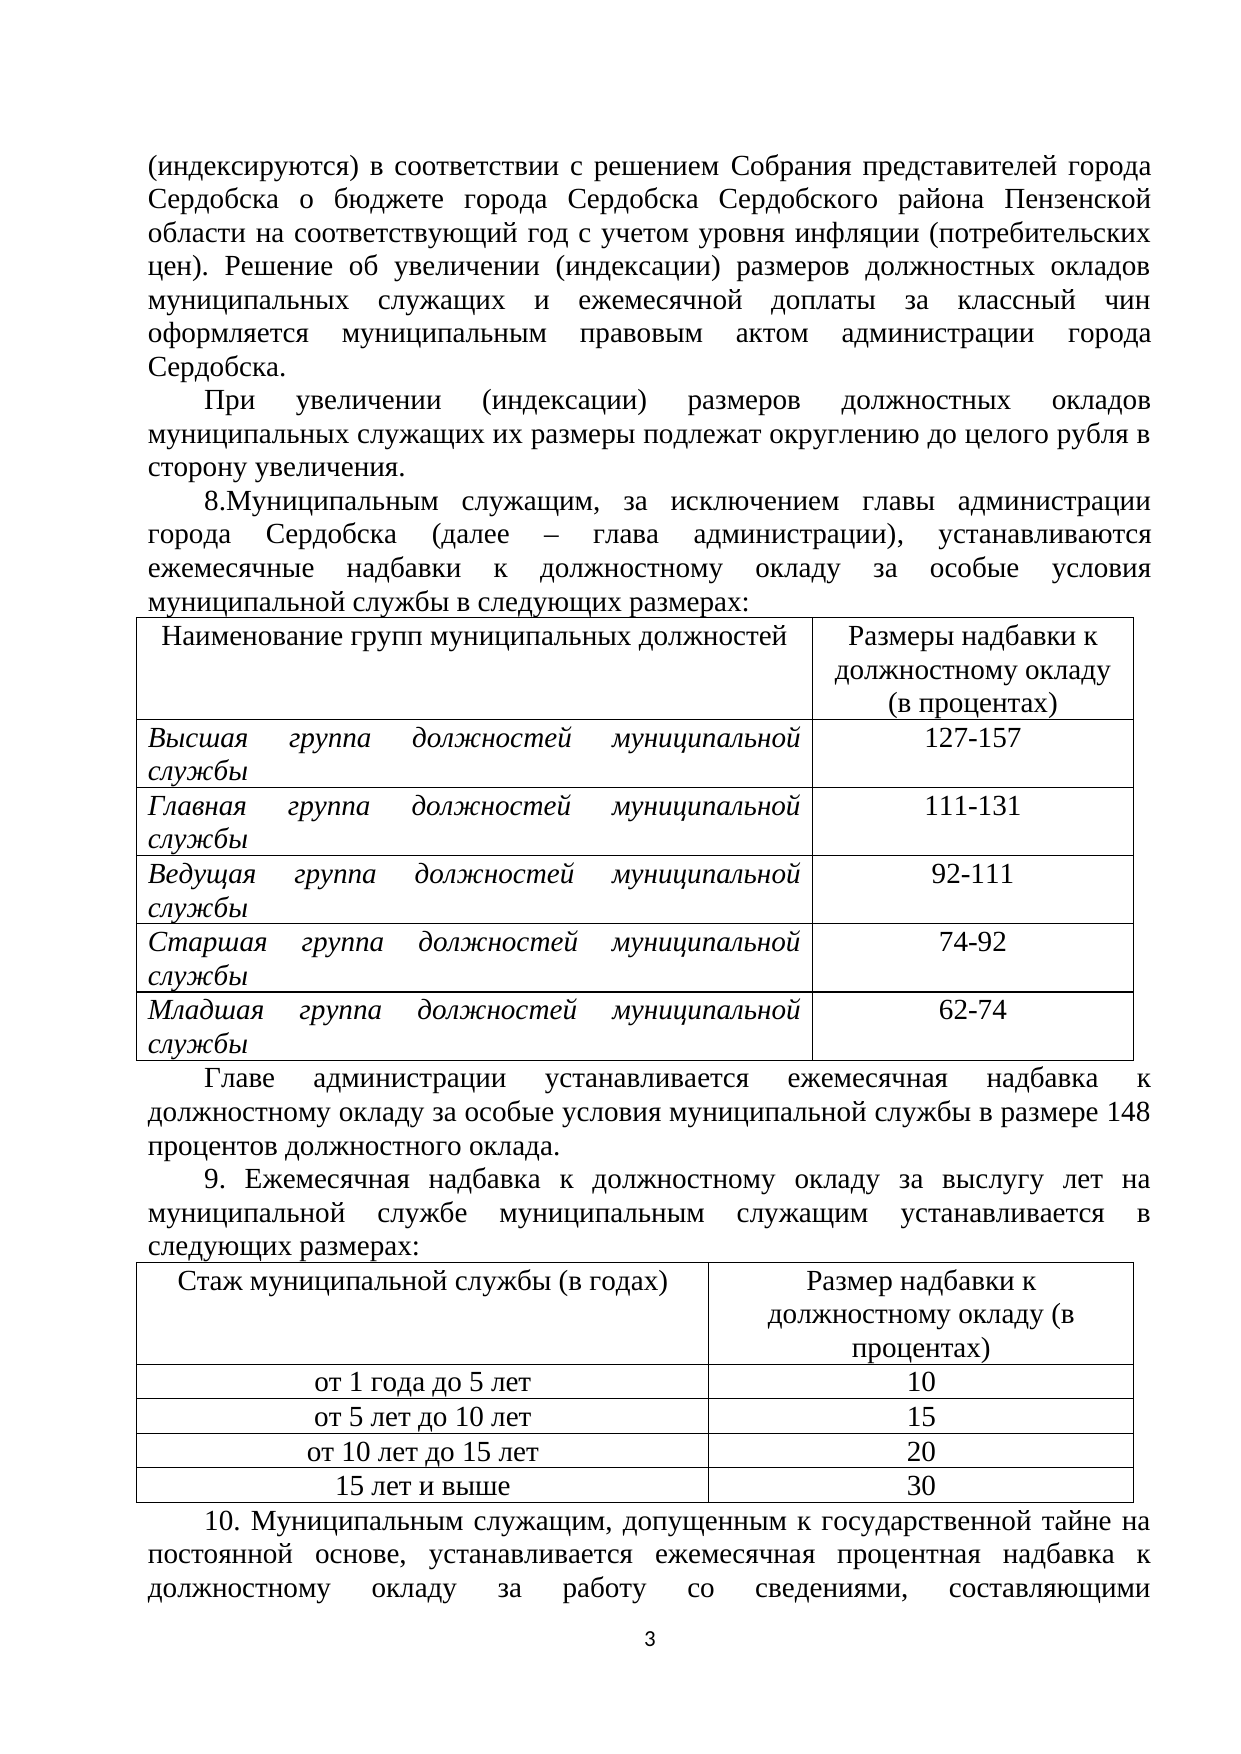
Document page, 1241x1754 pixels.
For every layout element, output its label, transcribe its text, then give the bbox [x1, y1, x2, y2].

table_cell Высшая группа должностей муниципальной службы [137, 720, 812, 787]
table_cell 127-157 [813, 720, 1133, 787]
table_cell 74-92 [813, 924, 1133, 991]
text Главе администрации устанавливается ежемесячная надбавка к должностному окладу за особые условия муниципальной службы в размере 148 процентов должностного оклада. [148, 1061, 1152, 1161]
table_cell Старшая группа должностей муниципальной службы [137, 924, 812, 991]
text При увеличении (индексации) размеров должностных окладов муниципальных служащих их размеры подлежат округлению до целого рубля в сторону увеличения. [148, 382, 1152, 483]
table_cell от 10 лет до 15 лет [137, 1434, 708, 1467]
table_cell Главная группа должностей муниципальной службы [137, 788, 812, 855]
table_cell от 5 лет до 10 лет [137, 1399, 708, 1433]
table_cell от 1 года до 5 лет [137, 1365, 708, 1398]
table_cell 15 [709, 1399, 1133, 1433]
table_cell 10 [709, 1365, 1133, 1398]
table_cell 15 лет и выше [137, 1468, 708, 1502]
table_header Размеры надбавки к должностному окладу (в процентах) [813, 618, 1133, 719]
table_cell 111-131 [813, 788, 1133, 855]
text 9. Ежемесячная надбавка к должностному окладу за выслугу лет на муниципальной службе муниципальным служащим устанавливается в следующих размерах: [148, 1161, 1152, 1262]
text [148, 148, 1152, 382]
table_cell Ведущая группа должностей муниципальной службы [137, 856, 812, 923]
table_cell 92-111 [813, 856, 1133, 923]
table_cell Младшая группа должностей муниципальной службы [137, 993, 812, 1059]
table_header Размер надбавки к должностному окладу (в процентах) [709, 1263, 1133, 1363]
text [148, 1503, 1152, 1603]
table_header Стаж муниципальной службы (в годах) [137, 1263, 708, 1363]
table_header Наименование групп муниципальных должностей [137, 618, 812, 719]
table_cell 30 [709, 1468, 1133, 1502]
table_cell 62-74 [813, 993, 1133, 1059]
table_cell 20 [709, 1434, 1133, 1467]
text 8.Муниципальным служащим, за исключением главы администрации города Сердобска (далее – глава администрации), устанавливаются ежемесячные надбавки к должностному окладу за особые условия муниципальной службы в следующих размерах: [148, 483, 1152, 617]
